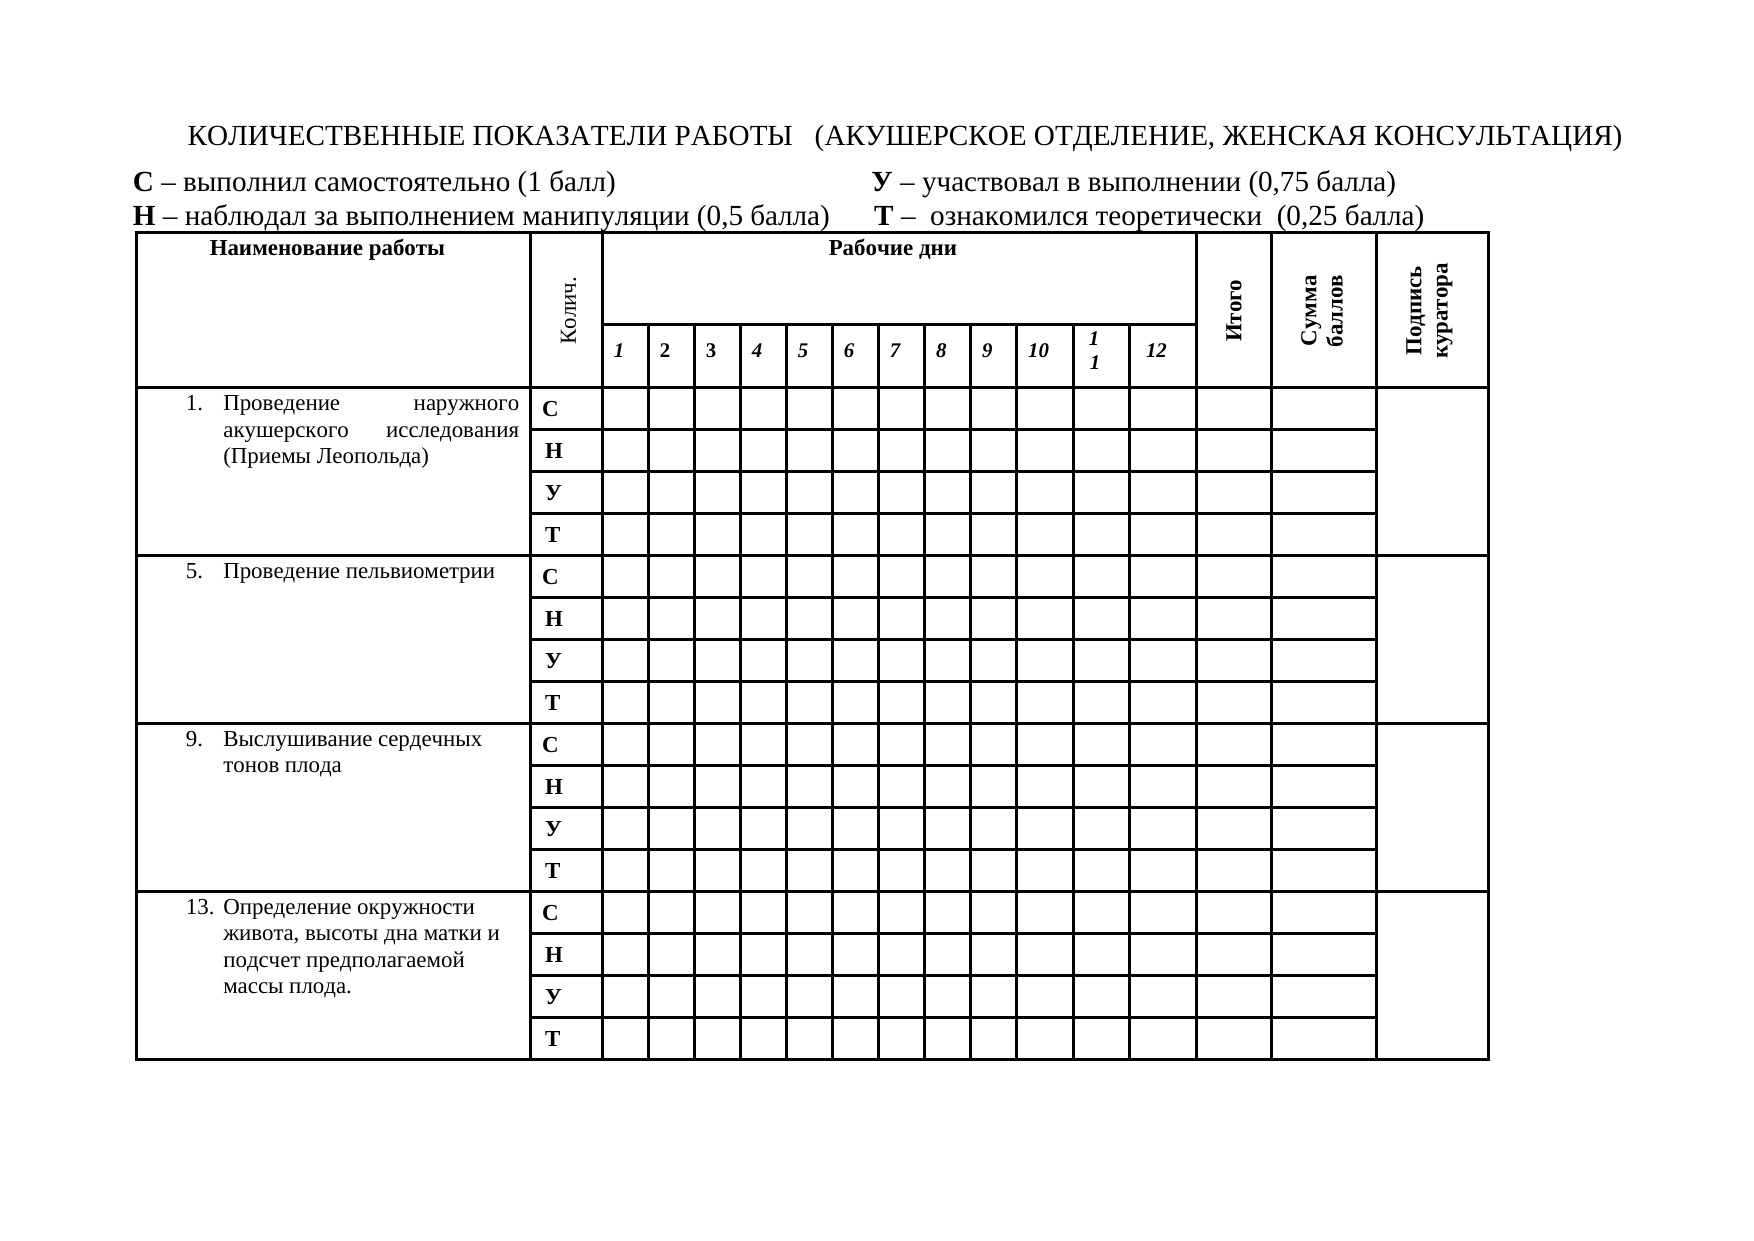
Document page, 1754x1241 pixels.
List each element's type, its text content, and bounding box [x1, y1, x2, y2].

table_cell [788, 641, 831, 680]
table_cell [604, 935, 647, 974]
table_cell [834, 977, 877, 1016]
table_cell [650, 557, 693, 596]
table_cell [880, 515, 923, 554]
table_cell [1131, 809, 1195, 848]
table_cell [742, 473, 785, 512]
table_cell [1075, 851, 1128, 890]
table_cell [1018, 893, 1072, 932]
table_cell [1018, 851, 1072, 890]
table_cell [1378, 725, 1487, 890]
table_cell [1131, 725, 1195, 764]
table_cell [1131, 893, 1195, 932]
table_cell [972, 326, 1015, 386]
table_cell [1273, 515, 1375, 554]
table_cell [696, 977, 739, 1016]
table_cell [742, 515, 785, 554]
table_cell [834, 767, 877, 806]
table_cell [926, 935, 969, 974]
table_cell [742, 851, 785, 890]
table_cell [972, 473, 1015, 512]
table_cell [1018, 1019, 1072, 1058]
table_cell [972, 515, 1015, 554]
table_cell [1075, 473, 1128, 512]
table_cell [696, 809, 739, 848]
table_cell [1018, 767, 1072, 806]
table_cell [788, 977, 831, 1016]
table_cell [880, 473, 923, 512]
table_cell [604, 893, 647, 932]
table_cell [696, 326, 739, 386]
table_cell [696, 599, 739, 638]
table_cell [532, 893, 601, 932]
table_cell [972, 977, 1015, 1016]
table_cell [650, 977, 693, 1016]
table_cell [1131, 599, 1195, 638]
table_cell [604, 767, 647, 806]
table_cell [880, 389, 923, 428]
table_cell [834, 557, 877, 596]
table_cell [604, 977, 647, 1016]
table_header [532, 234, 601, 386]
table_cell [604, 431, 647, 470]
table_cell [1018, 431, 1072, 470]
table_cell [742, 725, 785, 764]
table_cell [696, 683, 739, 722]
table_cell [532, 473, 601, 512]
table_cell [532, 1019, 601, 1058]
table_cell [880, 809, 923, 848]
text С – выполнил самостоятельно (1 балл) У – участвовал в выполнении (0,75 балла) [118, 164, 1636, 198]
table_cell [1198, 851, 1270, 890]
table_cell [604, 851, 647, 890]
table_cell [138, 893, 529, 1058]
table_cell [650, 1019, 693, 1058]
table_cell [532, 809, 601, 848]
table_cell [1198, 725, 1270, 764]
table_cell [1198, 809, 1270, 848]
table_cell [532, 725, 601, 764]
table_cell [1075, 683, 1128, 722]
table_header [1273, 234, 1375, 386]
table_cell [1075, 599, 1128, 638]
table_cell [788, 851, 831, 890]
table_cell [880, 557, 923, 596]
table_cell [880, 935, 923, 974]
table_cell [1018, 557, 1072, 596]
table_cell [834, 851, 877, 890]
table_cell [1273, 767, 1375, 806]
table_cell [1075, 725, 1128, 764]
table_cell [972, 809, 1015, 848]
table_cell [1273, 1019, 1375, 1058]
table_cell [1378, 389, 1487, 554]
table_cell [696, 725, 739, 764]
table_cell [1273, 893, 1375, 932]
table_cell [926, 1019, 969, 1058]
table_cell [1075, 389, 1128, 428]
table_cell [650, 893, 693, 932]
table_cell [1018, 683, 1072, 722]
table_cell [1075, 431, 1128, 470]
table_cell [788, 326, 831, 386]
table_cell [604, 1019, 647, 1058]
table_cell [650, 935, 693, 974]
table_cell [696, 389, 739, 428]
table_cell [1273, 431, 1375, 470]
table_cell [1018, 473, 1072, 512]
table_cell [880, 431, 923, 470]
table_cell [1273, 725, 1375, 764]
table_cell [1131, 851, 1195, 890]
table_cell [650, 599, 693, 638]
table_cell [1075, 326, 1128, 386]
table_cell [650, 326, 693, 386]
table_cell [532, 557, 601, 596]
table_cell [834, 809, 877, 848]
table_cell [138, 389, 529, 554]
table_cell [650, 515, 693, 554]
text Н – наблюдал за выполнением манипуляции (0,5 балла) Т – ознакомился теоретически (0,25 балла) [118, 198, 1636, 231]
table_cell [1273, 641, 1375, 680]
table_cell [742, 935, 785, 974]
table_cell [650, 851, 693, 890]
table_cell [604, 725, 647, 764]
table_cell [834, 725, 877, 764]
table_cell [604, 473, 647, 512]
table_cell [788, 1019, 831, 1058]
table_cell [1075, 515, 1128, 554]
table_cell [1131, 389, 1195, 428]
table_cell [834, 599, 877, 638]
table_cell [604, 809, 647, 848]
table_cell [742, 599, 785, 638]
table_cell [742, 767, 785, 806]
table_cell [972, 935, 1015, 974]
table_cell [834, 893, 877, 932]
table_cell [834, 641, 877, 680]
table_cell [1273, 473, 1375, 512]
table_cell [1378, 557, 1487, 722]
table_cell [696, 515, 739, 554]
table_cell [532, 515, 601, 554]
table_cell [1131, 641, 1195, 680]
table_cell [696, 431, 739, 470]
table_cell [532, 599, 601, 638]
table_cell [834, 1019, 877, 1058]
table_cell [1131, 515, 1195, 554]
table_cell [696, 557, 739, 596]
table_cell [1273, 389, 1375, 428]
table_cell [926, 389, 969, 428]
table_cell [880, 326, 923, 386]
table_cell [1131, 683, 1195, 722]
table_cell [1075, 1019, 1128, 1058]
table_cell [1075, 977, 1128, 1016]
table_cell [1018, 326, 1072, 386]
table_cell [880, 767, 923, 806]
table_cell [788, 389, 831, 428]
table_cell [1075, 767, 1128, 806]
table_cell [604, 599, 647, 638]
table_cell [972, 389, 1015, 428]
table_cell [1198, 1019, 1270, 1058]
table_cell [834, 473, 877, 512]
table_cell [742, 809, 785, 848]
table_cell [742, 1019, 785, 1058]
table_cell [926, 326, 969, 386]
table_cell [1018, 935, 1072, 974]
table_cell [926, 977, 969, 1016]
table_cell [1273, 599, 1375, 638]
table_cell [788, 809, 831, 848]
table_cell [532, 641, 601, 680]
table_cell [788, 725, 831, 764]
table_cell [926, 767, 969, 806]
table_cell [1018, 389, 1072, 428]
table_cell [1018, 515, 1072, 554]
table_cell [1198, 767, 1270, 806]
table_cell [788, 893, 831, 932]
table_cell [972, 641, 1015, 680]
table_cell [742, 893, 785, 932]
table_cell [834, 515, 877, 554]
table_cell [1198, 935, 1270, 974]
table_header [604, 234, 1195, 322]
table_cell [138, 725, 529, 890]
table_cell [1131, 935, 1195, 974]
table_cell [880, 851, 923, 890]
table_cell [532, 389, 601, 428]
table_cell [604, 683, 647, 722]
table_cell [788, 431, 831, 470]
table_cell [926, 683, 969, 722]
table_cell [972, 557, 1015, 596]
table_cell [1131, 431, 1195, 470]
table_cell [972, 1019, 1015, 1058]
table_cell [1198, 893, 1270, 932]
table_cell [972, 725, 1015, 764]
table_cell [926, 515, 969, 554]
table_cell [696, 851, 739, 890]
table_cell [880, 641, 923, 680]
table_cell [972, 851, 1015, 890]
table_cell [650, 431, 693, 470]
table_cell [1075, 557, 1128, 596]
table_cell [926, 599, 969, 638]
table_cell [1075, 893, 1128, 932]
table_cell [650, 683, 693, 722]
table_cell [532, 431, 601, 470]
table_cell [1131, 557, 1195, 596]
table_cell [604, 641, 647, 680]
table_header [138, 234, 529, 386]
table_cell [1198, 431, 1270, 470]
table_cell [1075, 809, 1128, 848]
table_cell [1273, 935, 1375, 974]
text КОЛИЧЕСТВЕННЫЕ ПОКАЗАТЕЛИ РАБОТЫ (АКУШЕРСКОЕ ОТДЕЛЕНИЕ, ЖЕНСКАЯ КОНСУЛЬТАЦИЯ) [118, 118, 1693, 152]
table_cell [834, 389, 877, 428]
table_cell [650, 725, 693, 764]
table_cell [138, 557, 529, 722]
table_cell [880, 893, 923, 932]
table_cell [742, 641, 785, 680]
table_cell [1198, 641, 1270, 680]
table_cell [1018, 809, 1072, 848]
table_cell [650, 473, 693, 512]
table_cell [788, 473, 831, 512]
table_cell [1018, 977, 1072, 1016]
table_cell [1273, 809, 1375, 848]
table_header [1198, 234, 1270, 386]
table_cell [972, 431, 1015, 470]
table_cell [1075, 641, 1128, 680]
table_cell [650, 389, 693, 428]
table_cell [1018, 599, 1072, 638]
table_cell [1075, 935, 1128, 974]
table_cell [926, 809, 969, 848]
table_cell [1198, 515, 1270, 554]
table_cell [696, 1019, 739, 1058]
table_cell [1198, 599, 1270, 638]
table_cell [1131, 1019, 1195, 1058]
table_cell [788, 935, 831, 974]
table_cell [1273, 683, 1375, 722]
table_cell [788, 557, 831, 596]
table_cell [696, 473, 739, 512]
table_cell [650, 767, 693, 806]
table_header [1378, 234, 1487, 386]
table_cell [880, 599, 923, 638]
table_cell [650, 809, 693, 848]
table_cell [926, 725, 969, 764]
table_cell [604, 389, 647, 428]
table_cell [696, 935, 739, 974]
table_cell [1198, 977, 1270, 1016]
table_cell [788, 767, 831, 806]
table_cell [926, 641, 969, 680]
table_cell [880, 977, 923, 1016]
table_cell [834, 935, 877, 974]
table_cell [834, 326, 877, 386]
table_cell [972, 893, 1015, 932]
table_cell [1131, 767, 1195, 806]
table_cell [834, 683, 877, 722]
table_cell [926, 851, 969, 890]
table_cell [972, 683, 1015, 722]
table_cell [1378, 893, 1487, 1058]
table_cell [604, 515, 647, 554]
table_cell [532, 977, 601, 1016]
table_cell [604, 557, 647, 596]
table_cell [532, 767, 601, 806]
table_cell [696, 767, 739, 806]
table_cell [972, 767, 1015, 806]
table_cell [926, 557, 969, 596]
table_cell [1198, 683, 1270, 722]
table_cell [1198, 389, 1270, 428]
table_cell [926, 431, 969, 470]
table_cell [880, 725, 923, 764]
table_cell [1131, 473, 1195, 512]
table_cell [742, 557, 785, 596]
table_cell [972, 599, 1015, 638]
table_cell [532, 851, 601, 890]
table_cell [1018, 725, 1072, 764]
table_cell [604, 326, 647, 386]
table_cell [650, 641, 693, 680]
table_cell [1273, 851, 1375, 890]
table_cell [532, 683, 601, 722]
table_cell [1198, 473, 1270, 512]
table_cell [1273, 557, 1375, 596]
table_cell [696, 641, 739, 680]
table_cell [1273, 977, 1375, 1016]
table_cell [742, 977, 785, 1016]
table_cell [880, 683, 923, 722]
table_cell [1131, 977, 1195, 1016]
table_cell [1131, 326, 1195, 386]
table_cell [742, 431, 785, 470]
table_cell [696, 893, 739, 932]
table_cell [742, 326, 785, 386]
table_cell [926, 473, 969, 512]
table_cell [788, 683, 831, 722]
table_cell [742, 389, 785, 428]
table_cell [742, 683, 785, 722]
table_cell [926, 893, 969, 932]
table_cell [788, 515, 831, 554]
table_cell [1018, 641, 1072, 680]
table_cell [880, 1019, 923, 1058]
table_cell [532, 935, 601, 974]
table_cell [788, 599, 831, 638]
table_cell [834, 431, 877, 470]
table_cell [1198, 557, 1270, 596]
